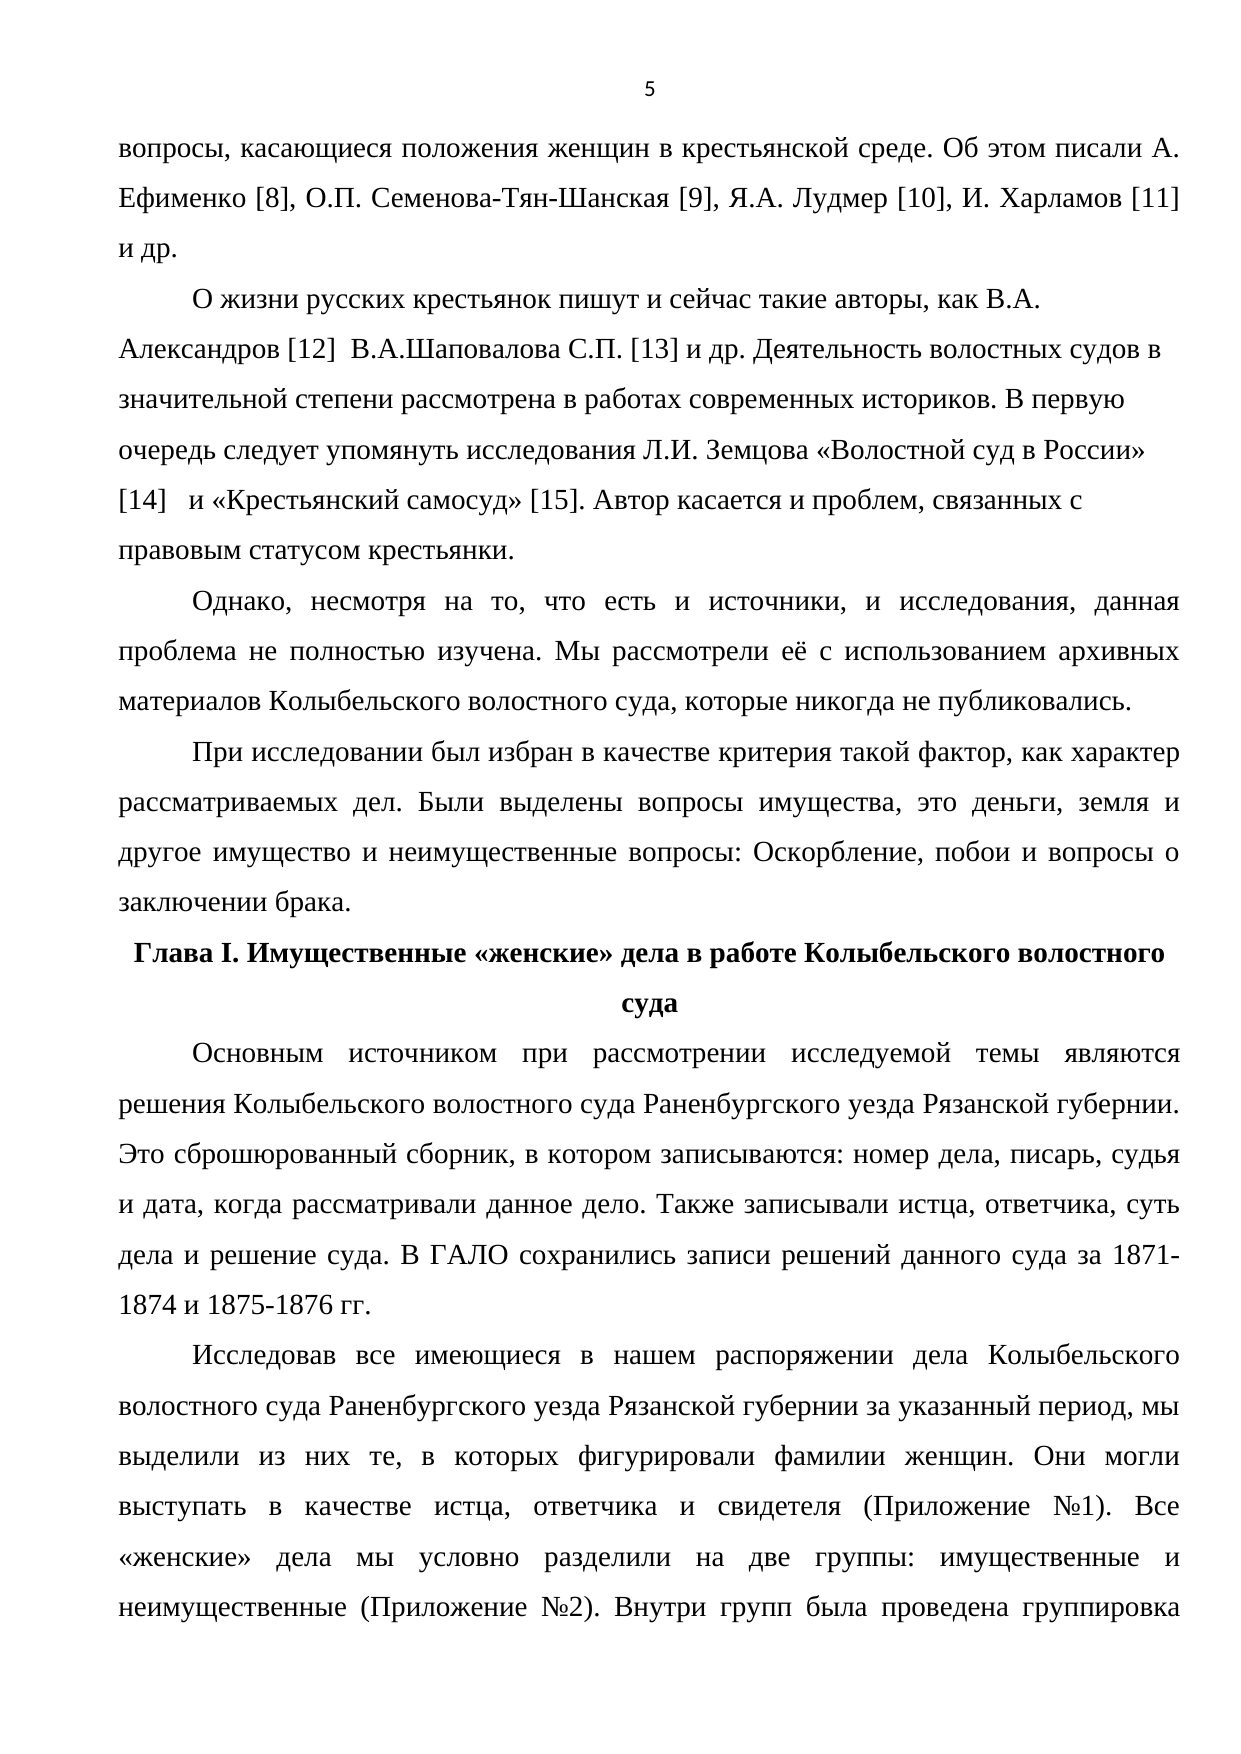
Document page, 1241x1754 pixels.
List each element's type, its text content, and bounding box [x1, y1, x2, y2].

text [118, 130, 1181, 264]
text При исследовании был избран в качестве критерия такой фактор, как характер рассматриваемых дел. Были выделены вопросы имущества, это деньги, земля и другое имущество и неимущественные вопросы: Оскорбление, побои и вопросы о заключении брака. [118, 734, 1181, 918]
text О жизни русских крестьянок пишут и сейчас такие авторы, как В.А. Александров [12] В.А.Шаповалова С.П. [13] и др. Деятельность волостных судов в значительной степени рассмотрена в работах современных историков. В первую очередь следует упомянуть исследования Л.И. Земцова «Волостной суд в России» [14] и «Крестьянский самосуд» [15]. Автор касается и проблем, связанных с правовым статусом крестьянки. [118, 281, 1181, 566]
text Глава I. Имущественные «женские» дела в работе Колыбельского волостного суда [118, 935, 1181, 1019]
text Однако, несмотря на то, что есть и источники, и исследования, данная проблема не полностью изучена. Мы рассмотрели её с использованием архивных материалов Колыбельского волостного суда, которые никогда не публиковались. [118, 583, 1181, 717]
text Основным источником при рассмотрении исследуемой темы являются решения Колыбельского волостного суда Раненбургского уезда Рязанской губернии. Это сброшюрованный сборник, в котором записываются: номер дела, писарь, судья и дата, когда рассматривали данное дело. Также записывали истца, ответчика, суть дела и решение суда. В ГАЛО сохранились записи решений данного суда за 1871-1874 и 1875-1876 гг. [118, 1036, 1181, 1321]
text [118, 1337, 1181, 1622]
